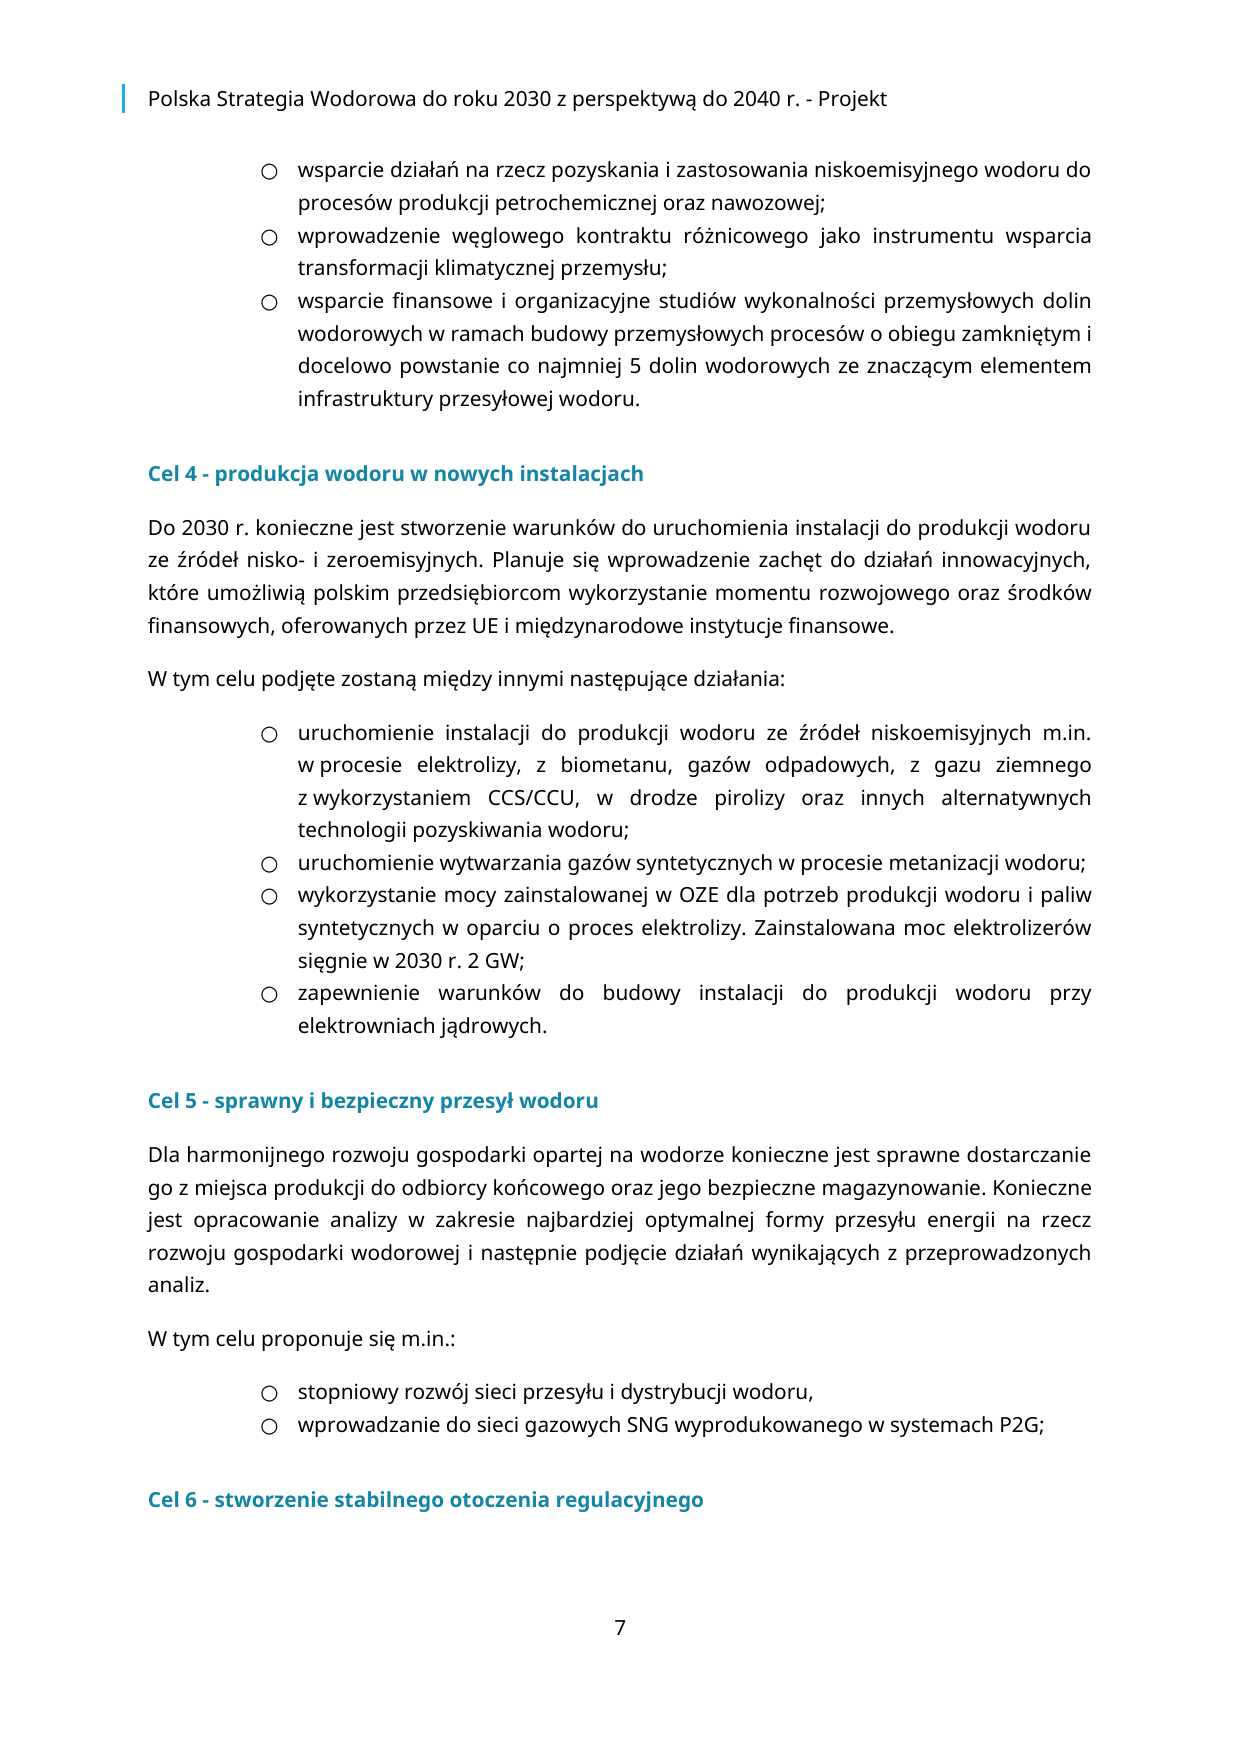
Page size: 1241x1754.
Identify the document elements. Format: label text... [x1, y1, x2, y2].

list wprowadzanie do sieci gazowych SNG wyprodukowanego w systemach P2G; [260, 1410, 1093, 1438]
list wsparcie działań na rzecz pozyskania i zastosowania niskoemisyjnego wodoru do procesów produkcji petrochemicznej oraz nawozowej; [260, 156, 1093, 217]
list wprowadzenie węglowego kontraktu różnicowego jako instrumentu wsparcia transformacji klimatycznej przemysłu; [260, 221, 1093, 282]
text Cel 5 - sprawny i bezpieczny przesył wodoru [148, 1087, 1093, 1115]
text Do 2030 r. konieczne jest stworzenie warunków do uruchomienia instalacji do produkcji wodoru ze źródeł nisko- i zeroemisyjnych. Planuje się wprowadzenie zachęt do działań innowacyjnych, które umożliwią polskim przedsiębiorcom wykorzystanie momentu rozwojowego oraz środków finansowych, oferowanych przez UE i międzynarodowe instytucje finansowe. [148, 513, 1093, 639]
list stopniowy rozwój sieci przesyłu i dystrybucji wodoru, [260, 1377, 1093, 1406]
list zapewnienie warunków do budowy instalacji do produkcji wodoru przy elektrowniach jądrowych. [260, 978, 1093, 1039]
text Cel 4 - produkcja wodoru w nowych instalacjach [148, 459, 1093, 488]
list wsparcie finansowe i organizacyjne studiów wykonalności przemysłowych dolin wodorowych w ramach budowy przemysłowych procesów o obiegu zamkniętym i docelowo powstanie co najmniej 5 dolin wodorowych ze znaczącym elementem infrastruktury przesyłowej wodoru. [260, 286, 1093, 412]
list wykorzystanie mocy zainstalowanej w OZE dla potrzeb produkcji wodoru i paliw syntetycznych w oparciu o proces elektrolizy. Zainstalowana moc elektrolizerów sięgnie w 2030 r. 2 GW; [260, 881, 1093, 974]
text W tym celu podjęte zostaną między innymi następujące działania: [148, 664, 1093, 693]
text Cel 6 - stworzenie stabilnego otoczenia regulacyjnego [148, 1486, 1093, 1514]
text W tym celu proponuje się m.in.: [148, 1324, 1093, 1352]
text Dla harmonijnego rozwoju gospodarki opartej na wodorze konieczne jest sprawne dostarczanie go z miejsca produkcji do odbiorcy końcowego oraz jego bezpieczne magazynowanie. Konieczne jest opracowanie analizy w zakresie najbardziej optymalnej formy przesyłu energii na rzecz rozwoju gospodarki wodorowej i następnie podjęcie działań wynikających z przeprowadzonych analiz. [148, 1140, 1093, 1299]
list uruchomienie instalacji do produkcji wodoru ze źródeł niskoemisyjnych m.in. w procesie elektrolizy, z biometanu, gazów odpadowych, z gazu ziemnego z wykorzystaniem CCS/CCU, w drodze pirolizy oraz innych alternatywnych technologii pozyskiwania wodoru; [260, 718, 1093, 844]
list uruchomienie wytwarzania gazów syntetycznych w procesie metanizacji wodoru; [260, 848, 1093, 876]
